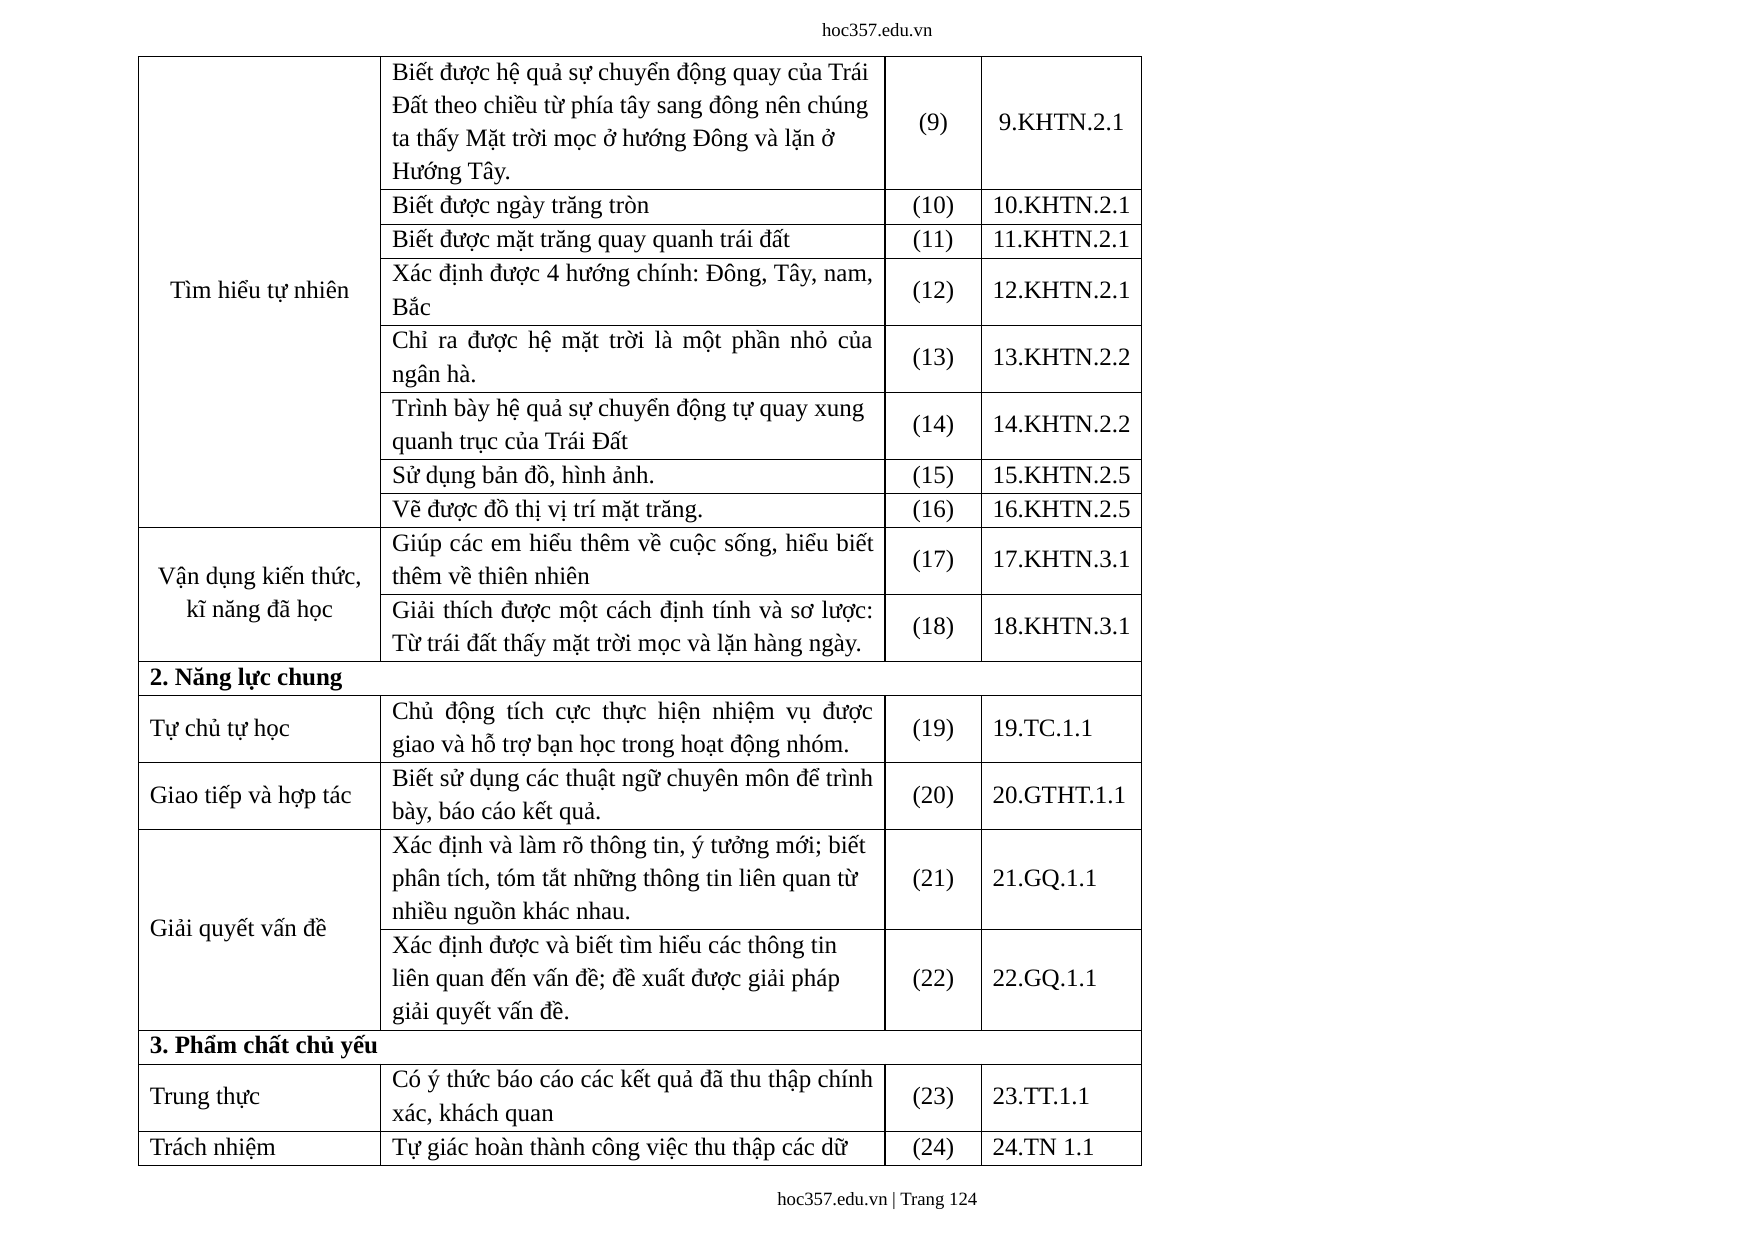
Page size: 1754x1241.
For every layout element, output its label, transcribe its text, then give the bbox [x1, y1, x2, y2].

table_cell (15) [886, 460, 981, 493]
table_cell (14) [886, 393, 981, 459]
table_cell 19.TC.1.1 [982, 696, 1141, 762]
table_cell Tìm hiểu tự nhiên [139, 57, 380, 527]
table_cell Giải thích được một cách định tính và sơ lược: Từ trái đất thấy mặt trời mọc và lặn hàng ngày. [381, 595, 884, 661]
table_cell Biết được mặt trăng quay quanh trái đất [381, 225, 884, 257]
table_cell Vẽ được đồ thị vị trí mặt trăng. [381, 494, 884, 527]
table_cell (19) [886, 696, 981, 762]
table_cell Trình bày hệ quả sự chuyển động tự quay xung quanh trục của Trái Đất [381, 393, 884, 459]
table_cell 12.KHTN.2.1 [982, 259, 1141, 324]
table_cell Biết được ngày trăng tròn [381, 190, 884, 223]
table_cell Sử dụng bản đồ, hình ảnh. [381, 460, 884, 493]
table_cell 11.KHTN.2.1 [982, 225, 1141, 257]
table_cell (12) [886, 259, 981, 324]
table_cell (16) [886, 494, 981, 527]
table_cell (10) [886, 190, 981, 223]
table_cell 21.GQ.1.1 [982, 830, 1141, 929]
table_cell 14.KHTN.2.2 [982, 393, 1141, 459]
table_cell 22.GQ.1.1 [982, 930, 1141, 1029]
table_cell 9.KHTN.2.1 [982, 57, 1141, 189]
table_cell (13) [886, 326, 981, 392]
table_cell Giúp các em hiểu thêm về cuộc sống, hiểu biết thêm về thiên nhiên [381, 528, 884, 594]
table_cell Xác định và làm rõ thông tin, ý tưởng mới; biết phân tích, tóm tắt những thông tin liên quan từ nhiều nguồn khác nhau. [381, 830, 884, 929]
table_cell Trung thực [139, 1065, 380, 1131]
table_cell Chỉ ra được hệ mặt trời là một phần nhỏ của ngân hà. [381, 326, 884, 392]
table_cell 16.KHTN.2.5 [982, 494, 1141, 527]
table_cell Xác định được và biết tìm hiểu các thông tin liên quan đến vấn đề; đề xuất được giải pháp giải quyết vấn đề. [381, 930, 884, 1029]
table_cell Trách nhiệm [139, 1132, 380, 1165]
table_cell (22) [886, 930, 981, 1029]
table_cell 15.KHTN.2.5 [982, 460, 1141, 493]
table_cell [381, 1132, 884, 1165]
table_cell 3. Phẩm chất chủ yếu [139, 1031, 1141, 1063]
table_cell 23.TT.1.1 [982, 1065, 1141, 1131]
table_cell Tự chủ tự học [139, 696, 380, 762]
table_cell Giao tiếp và hợp tác [139, 763, 380, 829]
table_cell (24) [886, 1132, 981, 1165]
table_cell (23) [886, 1065, 981, 1131]
table_cell 20.GTHT.1.1 [982, 763, 1141, 829]
table_cell Biết sử dụng các thuật ngữ chuyên môn để trình bày, báo cáo kết quả. [381, 763, 884, 829]
table_cell 17.KHTN.3.1 [982, 528, 1141, 594]
table_cell Giải quyết vấn đề [139, 830, 380, 1029]
table_cell (17) [886, 528, 981, 594]
table_cell (18) [886, 595, 981, 661]
table_cell Biết được hệ quả sự chuyển động quay của Trái Đất theo chiều từ phía tây sang đông nên chúng ta thấy Mặt trời mọc ở hướng Đông và lặn ở Hướng Tây. [381, 57, 884, 189]
table_cell Chủ động tích cực thực hiện nhiệm vụ được giao và hỗ trợ bạn học trong hoạt động nhóm. [381, 696, 884, 762]
table_cell Có ý thức báo cáo các kết quả đã thu thập chính xác, khách quan [381, 1065, 884, 1131]
table_cell Vận dụng kiến thức, kĩ năng đã học [139, 528, 380, 661]
table_cell 18.KHTN.3.1 [982, 595, 1141, 661]
table_cell (11) [886, 225, 981, 257]
table_cell 24.TN 1.1 [982, 1132, 1141, 1165]
table_cell Xác định được 4 hướng chính: Đông, Tây, nam, Bắc [381, 259, 884, 324]
table_cell (20) [886, 763, 981, 829]
table_cell 10.KHTN.2.1 [982, 190, 1141, 223]
table_cell 13.KHTN.2.2 [982, 326, 1141, 392]
table_cell (9) [886, 57, 981, 189]
table_cell (21) [886, 830, 981, 929]
table_cell 2. Năng lực chung [139, 662, 1141, 695]
